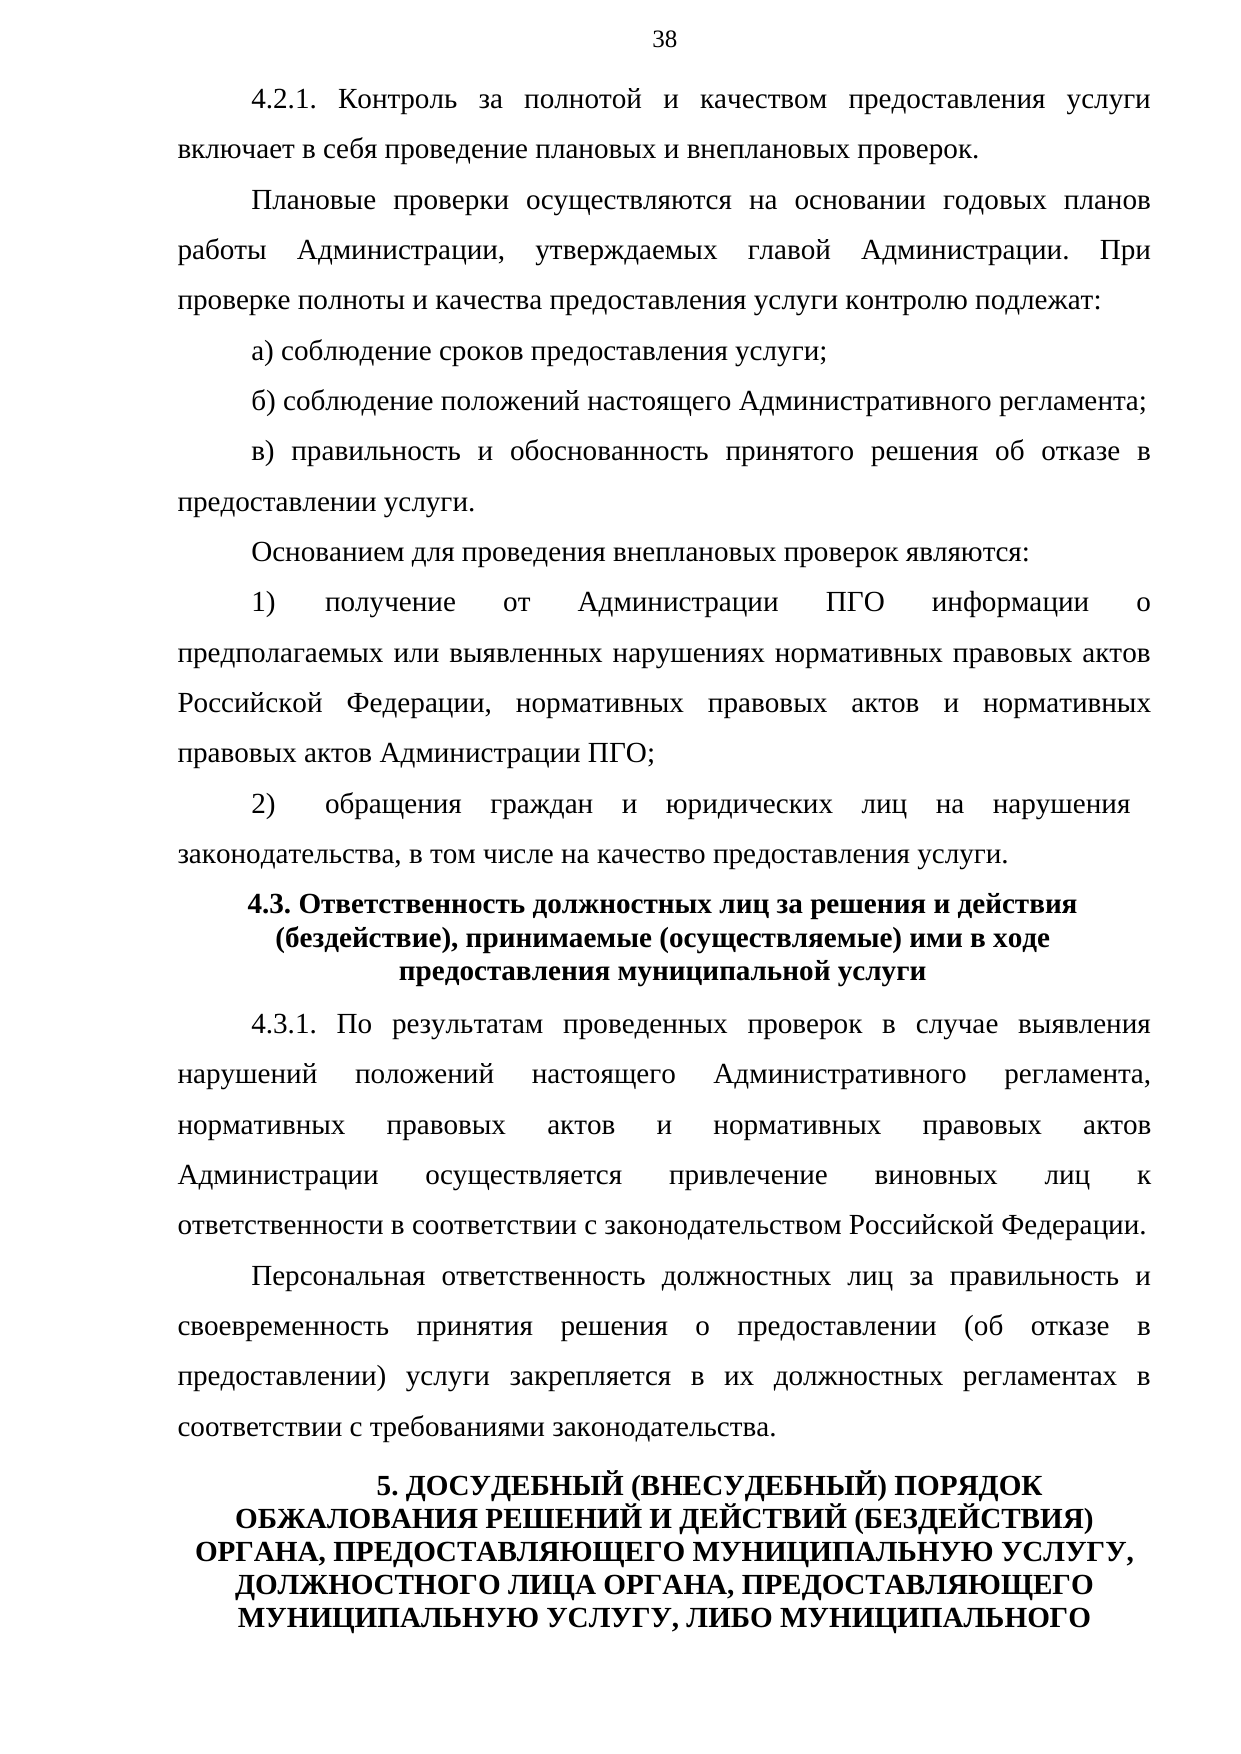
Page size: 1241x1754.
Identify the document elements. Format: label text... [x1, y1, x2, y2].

text а) соблюдение сроков предоставления услуги; [177, 333, 1152, 366]
list получение от Администрации ПГО информации о предполагаемых или выявленных нарушениях нормативных правовых актов Российской Федерации, нормативных правовых актов и нормативных правовых актов Администрации ПГО; [177, 584, 1152, 769]
text Плановые проверки осуществляются на основании годовых планов работы Администрации, утверждаемых главой Администрации. При проверке полноты и качества предоставления услуги контролю подлежат: [177, 182, 1152, 316]
text 4.3.1. По результатам проведенных проверок в случае выявления нарушений положений настоящего Административного регламента, нормативных правовых актов и нормативных правовых актов Администрации осуществляется привлечение виновных лиц к ответственности в соответствии с законодательством Российской Федерации. [177, 1006, 1152, 1241]
list обращения граждан и юридических лиц на нарушения законодательства, в том числе на качество предоставления услуги. [177, 786, 1131, 870]
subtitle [177, 1469, 1152, 1634]
text Персональная ответственность должностных лиц за правильность и своевременность принятия решения о предоставлении (об отказе в предоставлении) услуги закрепляется в их должностных регламентах в соответствии с требованиями законодательства. [177, 1258, 1152, 1442]
text 4.2.1. Контроль за полнотой и качеством предоставления услуги включает в себя проведение плановых и внеплановых проверок. [177, 81, 1152, 165]
subtitle 4.3. Ответственность должностных лиц за решения и действия (бездействие), принимаемые (осуществляемые) ими в ходе предоставления муниципальной услуги [177, 886, 1148, 987]
text б) соблюдение положений настоящего Административного регламента; [177, 383, 1152, 417]
text в) правильность и обоснованность принятого решения об отказе в предоставлении услуги. [177, 433, 1152, 517]
text Основанием для проведения внеплановых проверок являются: [177, 534, 1152, 568]
